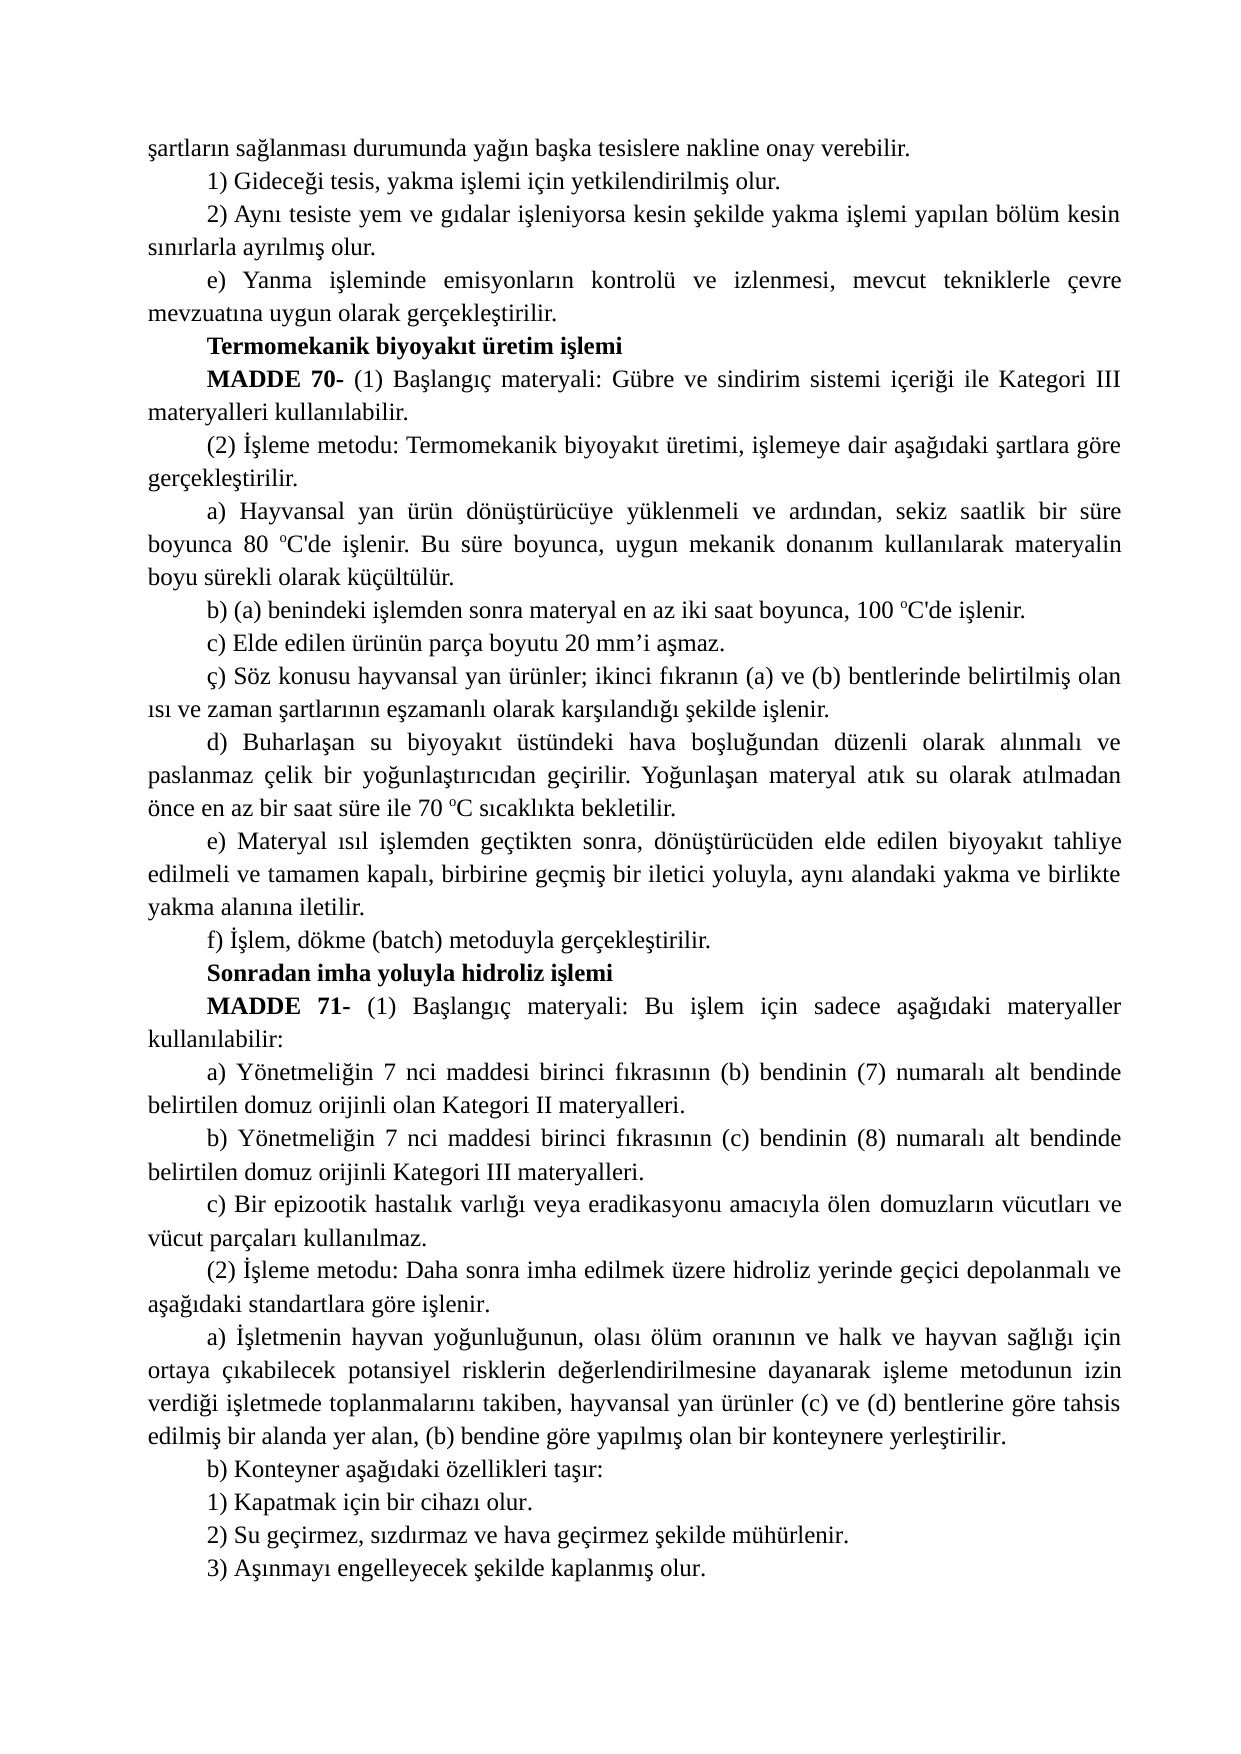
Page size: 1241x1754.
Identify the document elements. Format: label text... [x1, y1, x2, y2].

text 2) Aynı tesiste yem ve gıdalar işleniyorsa kesin şekilde yakma işlemi yapılan bölüm kesin sınırlarla ayrılmış olur. [148, 199, 1122, 261]
text 1) Kapatmak için bir cihazı olur. [148, 1487, 1122, 1516]
text e) Materyal ısıl işlemden geçtikten sonra, dönüştürücüden elde edilen biyoyakıt tahliye edilmeli ve tamamen kapalı, birbirine geçmiş bir iletici yoluyla, aynı alandaki yakma ve birlikte yakma alanına iletilir. [148, 826, 1122, 921]
text e) Yanma işleminde emisyonların kontrolü ve izlenmesi, mevcut tekniklerle çevre mevzuatına uygun olarak gerçekleştirilir. [148, 265, 1122, 327]
text 2) Su geçirmez, sızdırmaz ve hava geçirmez şekilde mühürlenir. [148, 1520, 1122, 1548]
text c) Elde edilen ürünün parça boyutu 20 mm’i aşmaz. [148, 628, 1122, 657]
text f) İşlem, dökme (batch) metoduyla gerçekleştirilir. [148, 925, 1122, 954]
text MADDE 70- (1) Başlangıç materyali: Gübre ve sindirim sistemi içeriği ile Kategori III materyalleri kullanılabilir. [148, 364, 1122, 426]
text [148, 133, 1122, 162]
text b) Konteyner aşağıdaki özellikleri taşır: [148, 1454, 1122, 1482]
text (2) İşleme metodu: Termomekanik biyoyakıt üretimi, işlemeye dair aşağıdaki şartlara göre gerçekleştirilir. [148, 430, 1122, 492]
text Sonradan imha yoluyla hidroliz işlemi [148, 958, 1122, 987]
text b) Yönetmeliğin 7 nci maddesi birinci fıkrasının (c) bendinin (8) numaralı alt bendinde belirtilen domuz orijinli Kategori III materyalleri. [148, 1123, 1122, 1185]
text a) Yönetmeliğin 7 nci maddesi birinci fıkrasının (b) bendinin (7) numaralı alt bendinde belirtilen domuz orijinli olan Kategori II materyalleri. [148, 1057, 1122, 1119]
text d) Buharlaşan su biyoyakıt üstündeki hava boşluğundan düzenli olarak alınmalı ve paslanmaz çelik bir yoğunlaştırıcıdan geçirilir. Yoğunlaşan materyal atık su olarak atılmadan önce en az bir saat süre ile 70 oC sıcaklıkta bekletilir. [148, 727, 1122, 822]
text ç) Söz konusu hayvansal yan ürünler; ikinci fıkranın (a) ve (b) bentlerinde belirtilmiş olan ısı ve zaman şartlarının eşzamanlı olarak karşılandığı şekilde işlenir. [148, 661, 1122, 723]
text a) İşletmenin hayvan yoğunluğunun, olası ölüm oranının ve halk ve hayvan sağlığı için ortaya çıkabilecek potansiyel risklerin değerlendirilmesine dayanarak işleme metodunun izin verdiği işletmede toplanmalarını takiben, hayvansal yan ürünler (c) ve (d) bentlerine göre tahsis edilmiş bir alanda yer alan, (b) bendine göre yapılmış olan bir konteynere yerleştirilir. [148, 1322, 1122, 1449]
text Termomekanik biyoyakıt üretim işlemi [148, 331, 1122, 360]
text b) (a) benindeki işlemden sonra materyal en az iki saat boyunca, 100 oC'de işlenir. [148, 595, 1122, 624]
text MADDE 71- (1) Başlangıç materyali: Bu işlem için sadece aşağıdaki materyaller kullanılabilir: [148, 991, 1122, 1053]
text a) Hayvansal yan ürün dönüştürücüye yüklenmeli ve ardından, sekiz saatlik bir süre boyunca 80 oC'de işlenir. Bu süre boyunca, uygun mekanik donanım kullanılarak materyalin boyu sürekli olarak küçültülür. [148, 496, 1122, 591]
text 1) Gideceği tesis, yakma işlemi için yetkilendirilmiş olur. [148, 166, 1122, 195]
text (2) İşleme metodu: Daha sonra imha edilmek üzere hidroliz yerinde geçici depolanmalı ve aşağıdaki standartlara göre işlenir. [148, 1256, 1122, 1317]
text 3) Aşınmayı engelleyecek şekilde kaplanmış olur. [148, 1553, 1122, 1582]
text c) Bir epizootik hastalık varlığı veya eradikasyonu amacıyla ölen domuzların vücutları ve vücut parçaları kullanılmaz. [148, 1189, 1122, 1251]
